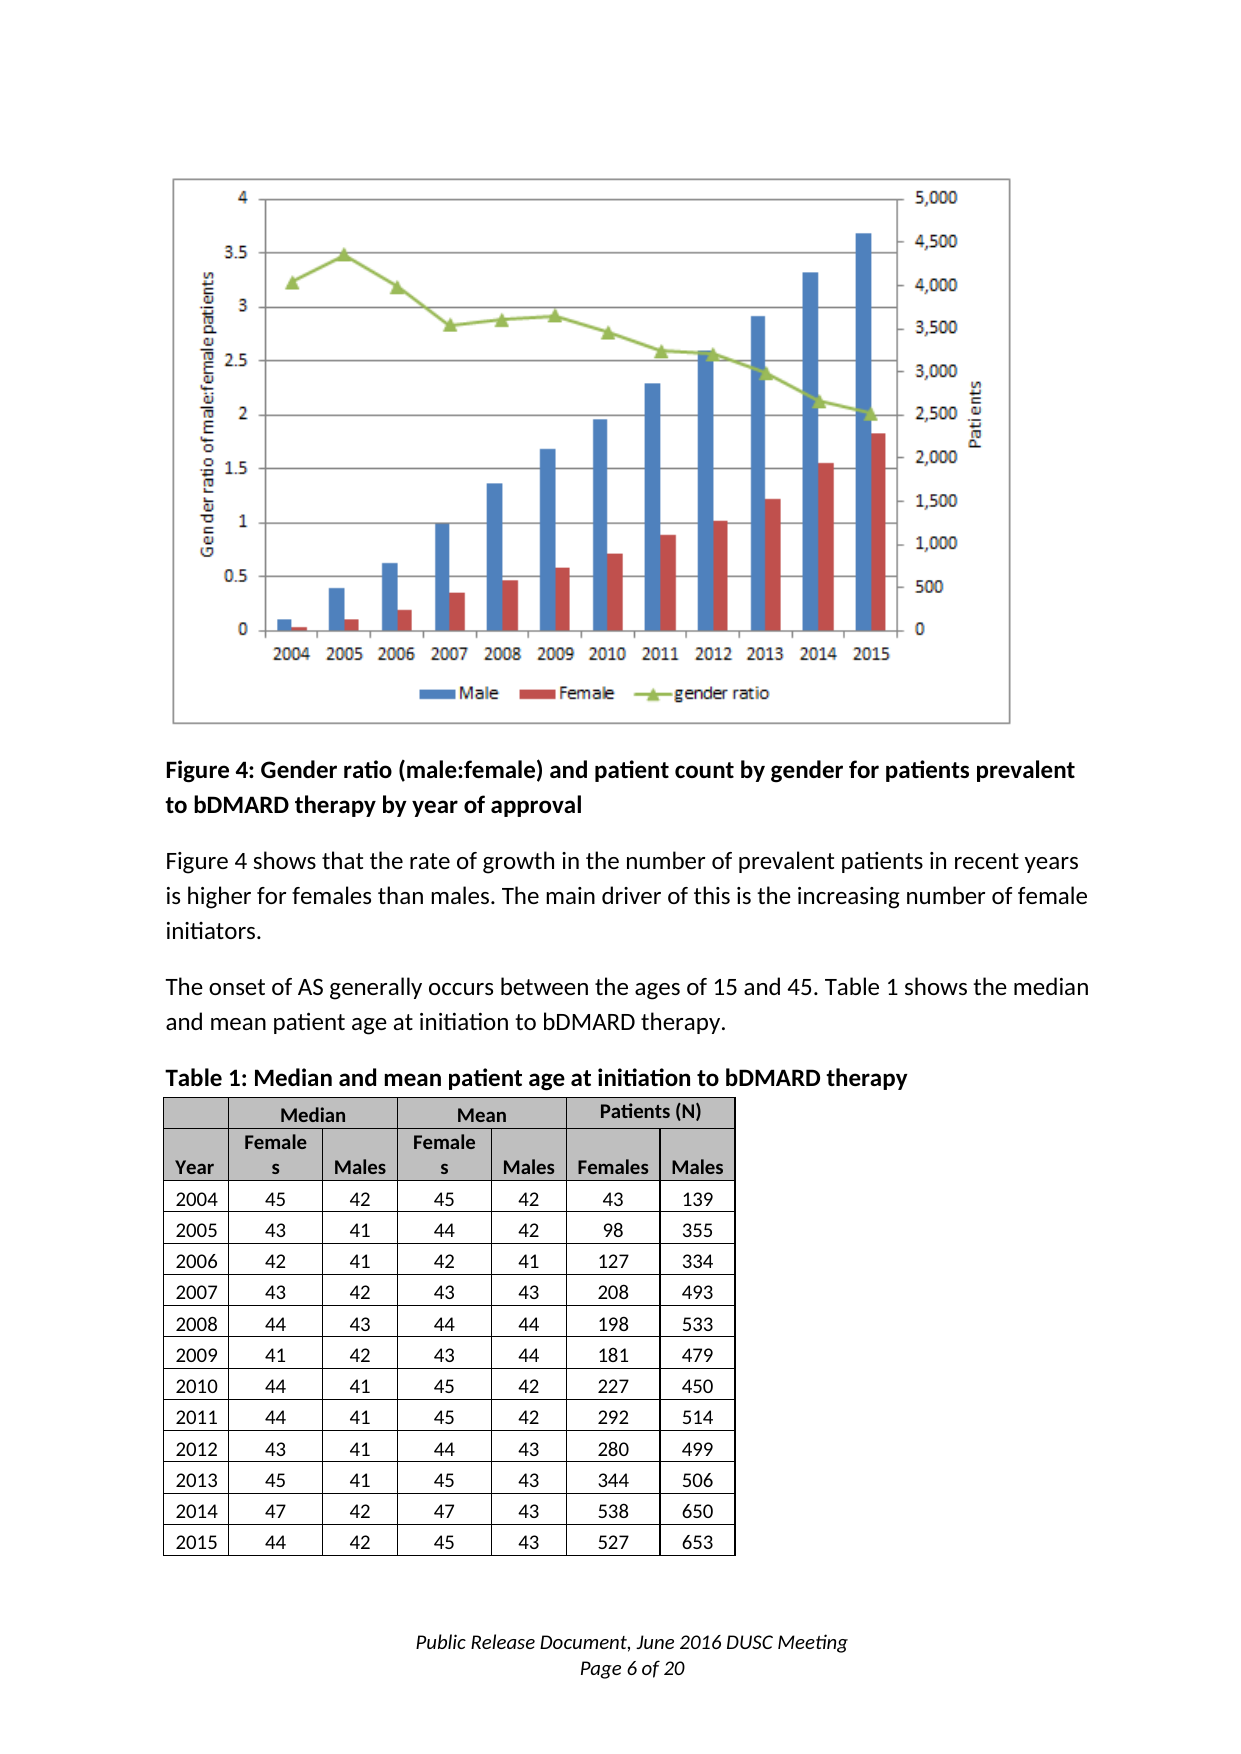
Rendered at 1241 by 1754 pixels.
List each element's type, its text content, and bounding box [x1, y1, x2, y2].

table_cell 43 [492, 1525, 566, 1555]
table_cell 538 [567, 1494, 659, 1524]
table_cell 42 [323, 1275, 397, 1305]
table_cell 450 [661, 1369, 734, 1399]
table_cell 355 [661, 1212, 734, 1242]
table_cell 44 [229, 1525, 322, 1555]
table_cell 2005 [164, 1212, 228, 1242]
table_cell 43 [398, 1275, 491, 1305]
table_cell 41 [323, 1400, 397, 1430]
table_cell 2015 [164, 1525, 228, 1555]
table_cell 2006 [164, 1244, 228, 1274]
table_cell 533 [661, 1306, 734, 1336]
table_cell Year [164, 1129, 228, 1180]
table_cell 506 [661, 1462, 734, 1492]
table_cell 42 [323, 1525, 397, 1555]
table_cell 43 [492, 1494, 566, 1524]
table_cell 43 [492, 1275, 566, 1305]
table_cell 45 [398, 1400, 491, 1430]
table_cell 2009 [164, 1337, 228, 1367]
picture [165, 171, 1017, 729]
table_cell 43 [323, 1306, 397, 1336]
table_cell 493 [661, 1275, 734, 1305]
table_header Mean [398, 1098, 566, 1128]
table_cell 44 [229, 1400, 322, 1430]
table_cell 41 [323, 1431, 397, 1461]
table_cell Males [661, 1129, 734, 1180]
table_cell 43 [492, 1462, 566, 1492]
table_cell 44 [229, 1369, 322, 1399]
text The onset of AS generally occurs between the ages of 15 and 45. Table 1 shows the median and mean patient age at initiation to bDMARD therapy. [165, 971, 1098, 1037]
table_cell 334 [661, 1244, 734, 1274]
table_cell 139 [661, 1181, 734, 1211]
table_cell 41 [323, 1369, 397, 1399]
table_cell 43 [229, 1212, 322, 1242]
table_cell Females [398, 1129, 491, 1180]
table_cell 45 [398, 1181, 491, 1211]
table_cell 42 [492, 1400, 566, 1430]
table_cell 42 [492, 1212, 566, 1242]
table_cell Females [229, 1129, 322, 1180]
table_cell 2008 [164, 1306, 228, 1336]
table_cell 45 [229, 1462, 322, 1492]
table_cell 479 [661, 1337, 734, 1367]
table_cell 43 [567, 1181, 659, 1211]
table_cell 2013 [164, 1462, 228, 1492]
table_cell 208 [567, 1275, 659, 1305]
table_cell 44 [492, 1306, 566, 1336]
table_cell 650 [661, 1494, 734, 1524]
table_cell 41 [323, 1212, 397, 1242]
table_cell 527 [567, 1525, 659, 1555]
table_cell 41 [229, 1337, 322, 1367]
table_cell 43 [229, 1431, 322, 1461]
table_cell 47 [229, 1494, 322, 1524]
table_cell 2007 [164, 1275, 228, 1305]
table_cell 41 [323, 1462, 397, 1492]
table_cell 45 [229, 1181, 322, 1211]
table_cell 45 [398, 1369, 491, 1399]
table_cell 2012 [164, 1431, 228, 1461]
table_cell 653 [661, 1525, 734, 1555]
table_cell 98 [567, 1212, 659, 1242]
table_cell 292 [567, 1400, 659, 1430]
text Figure 4: Gender ratio (male:female) and patient count by gender for patients prevalent to bDMARD therapy by year of approval [165, 754, 1098, 820]
table_header Patients (N) [567, 1098, 734, 1128]
table_cell 41 [323, 1244, 397, 1274]
table_cell 44 [229, 1306, 322, 1336]
table_cell Females [567, 1129, 659, 1180]
table_header [164, 1098, 228, 1128]
table_cell 44 [398, 1212, 491, 1242]
table_cell 514 [661, 1400, 734, 1430]
table_cell 227 [567, 1369, 659, 1399]
table_cell 47 [398, 1494, 491, 1524]
table_cell 41 [492, 1244, 566, 1274]
table_header Median [229, 1098, 397, 1128]
table_cell 499 [661, 1431, 734, 1461]
table_cell 344 [567, 1462, 659, 1492]
table_cell 43 [398, 1337, 491, 1367]
text Figure 4 shows that the rate of growth in the number of prevalent patients in recent years is higher for females than males. The main driver of this is the increasing number of female initiators. [165, 845, 1098, 946]
table_cell 42 [323, 1337, 397, 1367]
table_cell 2010 [164, 1369, 228, 1399]
table_cell Males [492, 1129, 566, 1180]
table_cell 44 [492, 1337, 566, 1367]
text Table 1: Median and mean patient age at initiation to bDMARD therapy [165, 1062, 1098, 1092]
table_cell 45 [398, 1525, 491, 1555]
table_cell 42 [323, 1181, 397, 1211]
table_cell 198 [567, 1306, 659, 1336]
table_cell 42 [492, 1181, 566, 1211]
table_cell 42 [229, 1244, 322, 1274]
table_cell 2004 [164, 1181, 228, 1211]
table_cell 44 [398, 1431, 491, 1461]
table_cell 43 [229, 1275, 322, 1305]
table_cell 42 [398, 1244, 491, 1274]
table_cell 2011 [164, 1400, 228, 1430]
table_cell 181 [567, 1337, 659, 1367]
table_cell 42 [492, 1369, 566, 1399]
table_cell 2014 [164, 1494, 228, 1524]
table_cell 43 [492, 1431, 566, 1461]
table_cell 42 [323, 1494, 397, 1524]
table_cell 280 [567, 1431, 659, 1461]
table_cell 44 [398, 1306, 491, 1336]
table_cell Males [323, 1129, 397, 1180]
table_cell 127 [567, 1244, 659, 1274]
table_cell 45 [398, 1462, 491, 1492]
